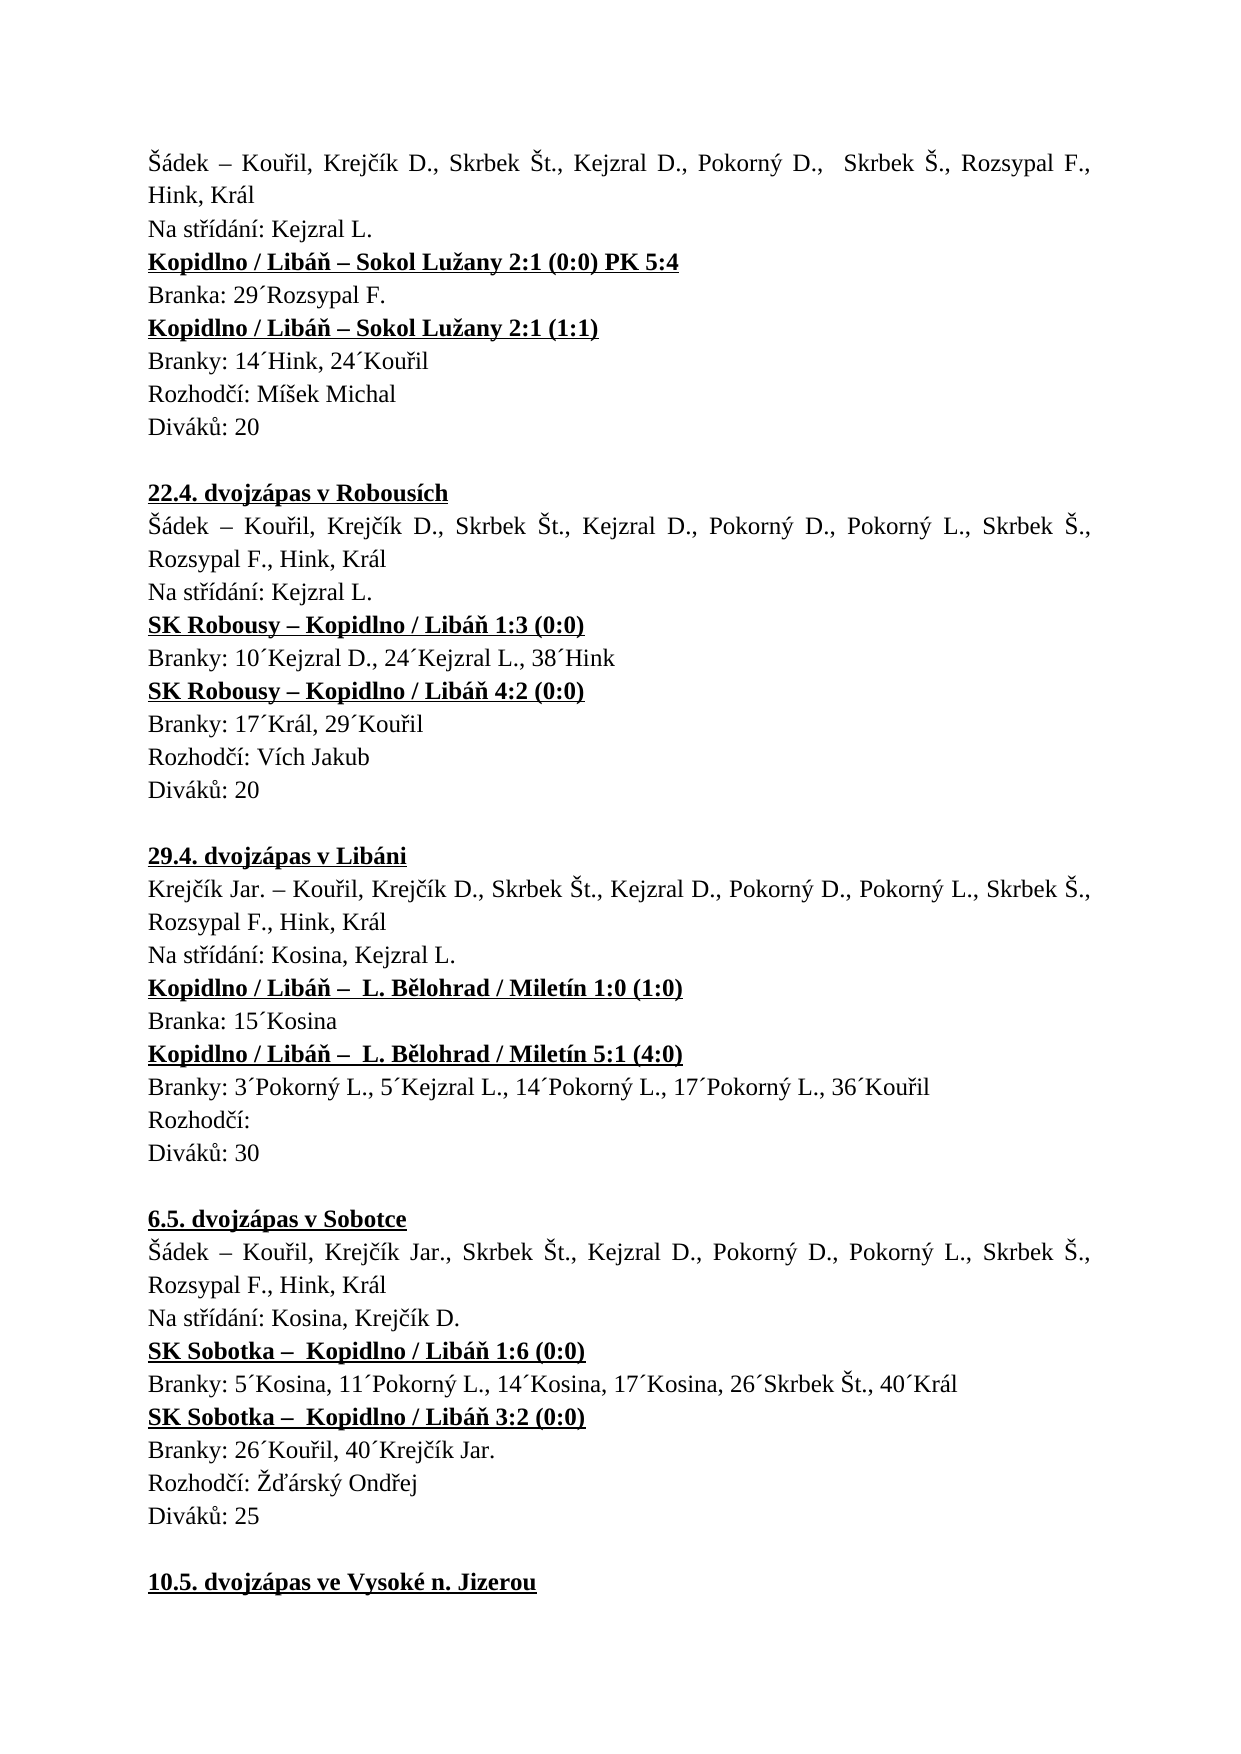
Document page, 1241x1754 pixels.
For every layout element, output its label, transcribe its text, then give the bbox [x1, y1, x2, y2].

text Branka: 15´Kosina [148, 1006, 1093, 1035]
text Rozhodčí: [148, 1105, 1093, 1134]
text Rozhodčí: Žďárský Ondřej [148, 1468, 1093, 1497]
text Diváků: 20 [148, 412, 1093, 441]
text Na střídání: Kejzral L. [148, 214, 1093, 242]
text Diváků: 30 [148, 1138, 1093, 1167]
text 6.5. dvojzápas v Sobotce [148, 1204, 1093, 1233]
text Na střídání: Kosina, Krejčík D. [148, 1303, 1093, 1332]
text Diváků: 25 [148, 1501, 1093, 1530]
text Krejčík Jar. – Kouřil, Krejčík D., Skrbek Št., Kejzral D., Pokorný D., Pokorný L., Skrbek Š., Rozsypal F., Hink, Král [148, 874, 1093, 936]
text Branky: 17´Král, 29´Kouřil [148, 709, 1093, 738]
text 10.5. dvojzápas ve Vysoké n. Jizerou [148, 1567, 1093, 1596]
text SK Sobotka – Kopidlno / Libáň 3:2 (0:0) [148, 1402, 1093, 1431]
text Šádek – Kouřil, Krejčík D., Skrbek Št., Kejzral D., Pokorný D., Pokorný L., Skrbek Š., Rozsypal F., Hink, Král [148, 511, 1093, 573]
text Na střídání: Kosina, Kejzral L. [148, 940, 1093, 969]
text Rozhodčí: Vích Jakub [148, 742, 1093, 771]
text Branky: 10´Kejzral D., 24´Kejzral L., 38´Hink [148, 643, 1093, 672]
text Šádek – Kouřil, Krejčík Jar., Skrbek Št., Kejzral D., Pokorný D., Pokorný L., Skrbek Š., Rozsypal F., Hink, Král [148, 1237, 1093, 1299]
text SK Robousy – Kopidlno / Libáň 1:3 (0:0) [148, 610, 1093, 639]
text Diváků: 20 [148, 775, 1093, 804]
text Na střídání: Kejzral L. [148, 577, 1093, 606]
text Šádek – Kouřil, Krejčík D., Skrbek Št., Kejzral D., Pokorný D., Skrbek Š., Rozsypal F., Hink, Král [148, 148, 1093, 209]
text Kopidlno / Libáň – L. Bělohrad / Miletín 5:1 (4:0) [148, 1039, 1093, 1068]
text Rozhodčí: Míšek Michal [148, 379, 1093, 407]
text Branky: 14´Hink, 24´Kouřil [148, 346, 1093, 374]
text Kopidlno / Libáň – Sokol Lužany 2:1 (0:0) PK 5:4 [148, 247, 1093, 275]
text Branky: 3´Pokorný L., 5´Kejzral L., 14´Pokorný L., 17´Pokorný L., 36´Kouřil [148, 1072, 1093, 1101]
text Kopidlno / Libáň – L. Bělohrad / Miletín 1:0 (1:0) [148, 973, 1093, 1002]
text SK Sobotka – Kopidlno / Libáň 1:6 (0:0) [148, 1336, 1093, 1365]
text Branka: 29´Rozsypal F. [148, 280, 1093, 308]
text Kopidlno / Libáň – Sokol Lužany 2:1 (1:1) [148, 313, 1093, 341]
text Branky: 26´Kouřil, 40´Krejčík Jar. [148, 1435, 1093, 1464]
text 29.4. dvojzápas v Libáni [148, 841, 1093, 870]
text Branky: 5´Kosina, 11´Pokorný L., 14´Kosina, 17´Kosina, 26´Skrbek Št., 40´Král [148, 1369, 1093, 1398]
text SK Robousy – Kopidlno / Libáň 4:2 (0:0) [148, 676, 1093, 705]
text 22.4. dvojzápas v Robousích [148, 478, 1093, 507]
